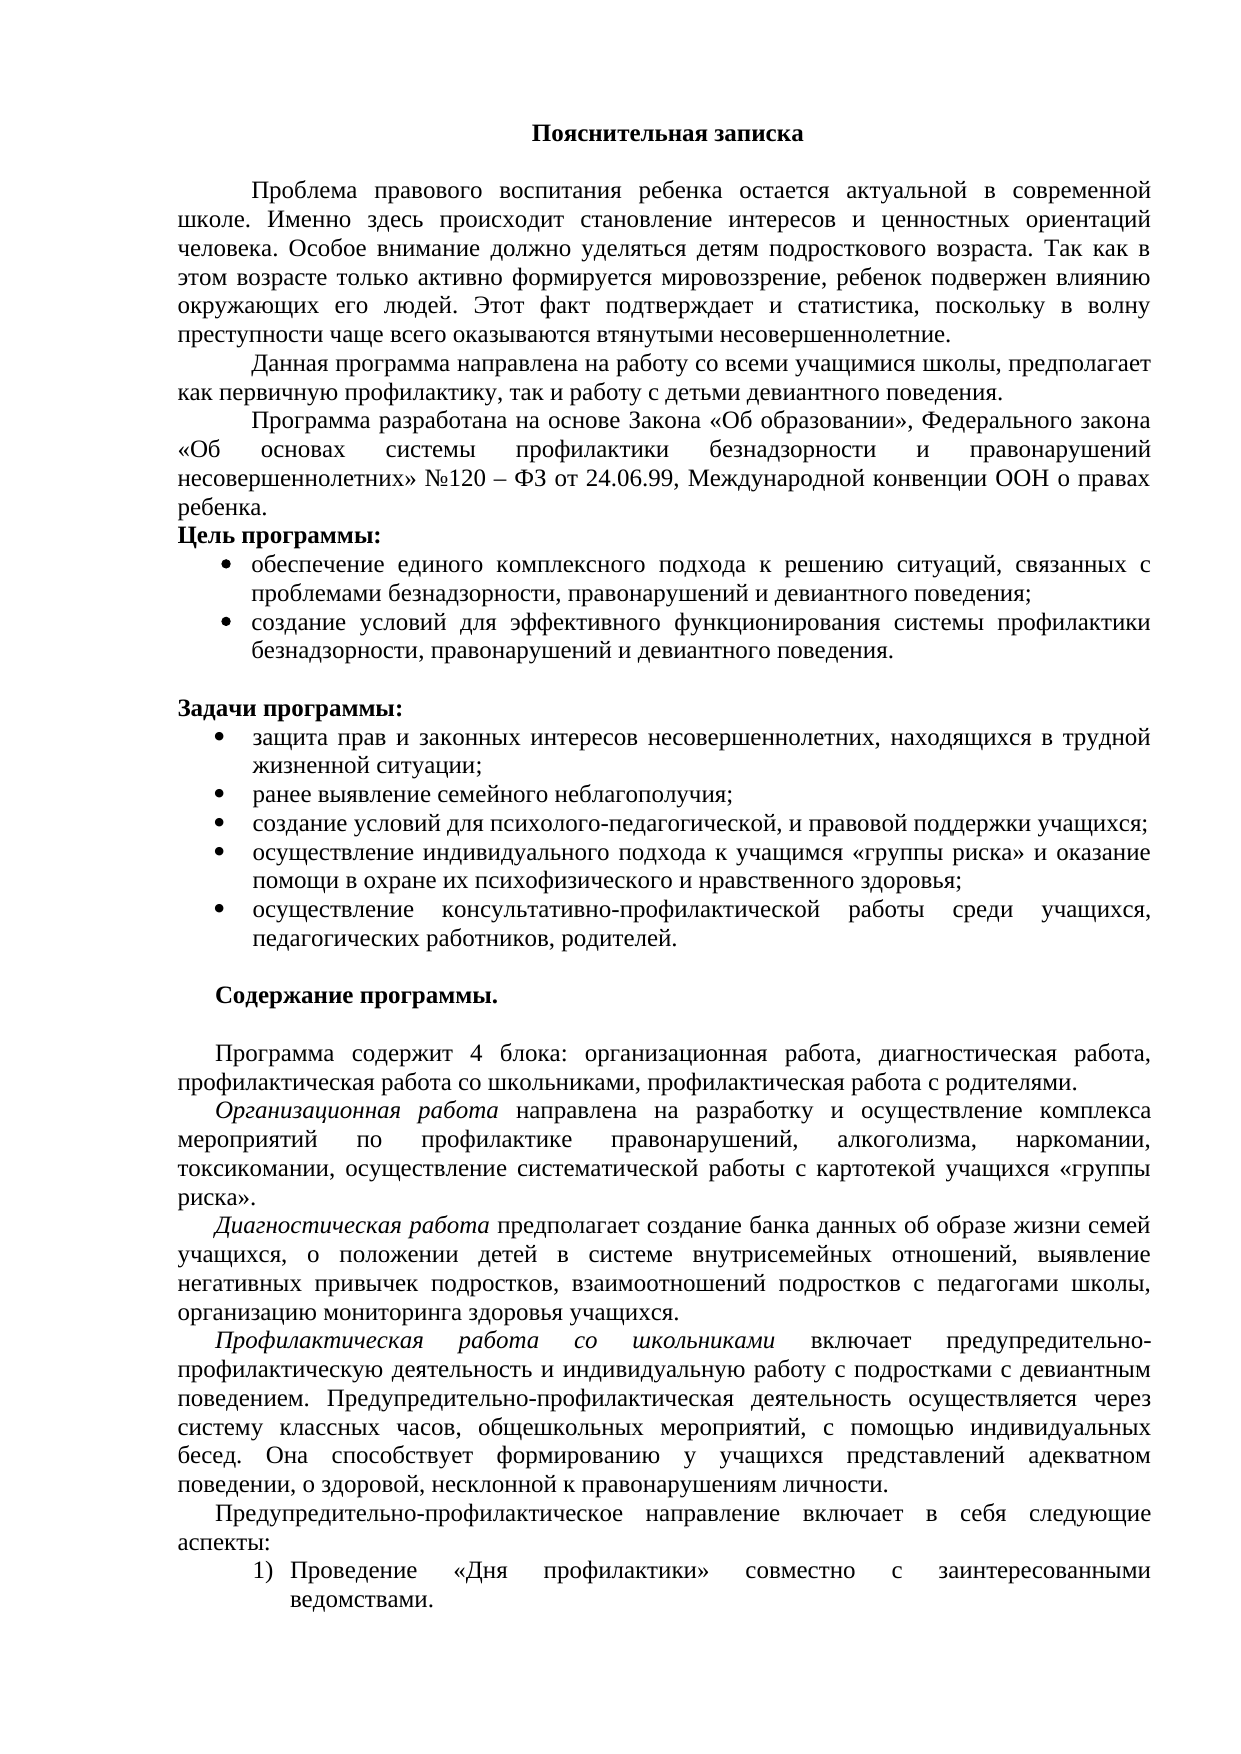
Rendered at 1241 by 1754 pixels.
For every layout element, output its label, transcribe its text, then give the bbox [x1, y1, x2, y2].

list создание условий для эффективного функционирования системы профилактики безнадзорности, правонарушений и девиантного поведения. [222, 607, 1152, 664]
text Предупредительно-профилактическое направление включает в себя следующие аспекты: [177, 1498, 1152, 1556]
list ранее выявление семейного неблагополучия; [215, 779, 1152, 808]
text Диагностическая работа предполагает создание банка данных об образе жизни семей учащихся, о положении детей в системе внутрисемейных отношений, выявление негативных привычек подростков, взаимоотношений подростков с педагогами школы, организацию мониторинга здоровья учащихся. [177, 1211, 1152, 1326]
text Программа разработана на основе Закона «Об образовании», Федерального закона «Об основах системы профилактики безнадзорности и правонарушений несовершеннолетних» №120 – ФЗ от 24.06.99, Международной конвенции ООН о правах ребенка. [177, 406, 1152, 521]
list осуществление индивидуального подхода к учащимся «группы риска» и оказание помощи в охране их психофизического и нравственного здоровья; [215, 837, 1152, 894]
text Содержание программы. [177, 981, 1152, 1009]
list защита прав и законных интересов несовершеннолетних, находящихся в трудной жизненной ситуации; [215, 722, 1152, 779]
text Проблема правового воспитания ребенка остается актуальной в современной школе. Именно здесь происходит становление интересов и ценностных ориентаций человека. Особое внимание должно уделяться детям подросткового возраста. Так как в этом возрасте только активно формируется мировоззрение, ребенок подвержен влиянию окружающих его людей. Этот факт подтверждает и статистика, поскольку в волну преступности чаще всего оказываются втянутыми несовершеннолетние. [177, 176, 1152, 348]
text Пояснительная записка [177, 118, 1152, 147]
text Данная программа направлена на работу со всеми учащимися школы, предполагает как первичную профилактику, так и работу с детьми девиантного поведения. [177, 348, 1152, 406]
text Организационная работа направлена на разработку и осуществление комплекса мероприятий по профилактике правонарушений, алкоголизма, наркомании, токсикомании, осуществление систематической работы с картотекой учащихся «группы риска». [177, 1096, 1152, 1211]
text Профилактическая работа со школьниками включает предупредительно-профилактическую деятельность и индивидуальную работу с подростками с девиантным поведением. Предупредительно-профилактическая деятельность осуществляется через систему классных часов, общешкольных мероприятий, с помощью индивидуальных бесед. Она способствует формированию у учащихся представлений адекватном поведении, о здоровой, несклонной к правонарушениям личности. [177, 1326, 1152, 1498]
list осуществление консультативно-профилактической работы среди учащихся, педагогических работников, родителей. [215, 894, 1152, 952]
text Программа содержит 4 блока: организационная работа, диагностическая работа, профилактическая работа со школьниками, профилактическая работа с родителями. [177, 1038, 1152, 1096]
text Задачи программы: [177, 693, 1152, 722]
list Проведение «Дня профилактики» совместно с заинтересованными ведомствами. [252, 1556, 1152, 1613]
text Цель программы: [177, 521, 1152, 549]
list обеспечение единого комплексного подхода к решению ситуаций, связанных с проблемами безнадзорности, правонарушений и девиантного поведения; [222, 549, 1152, 607]
list создание условий для психолого-педагогической, и правовой поддержки учащихся; [215, 808, 1152, 837]
